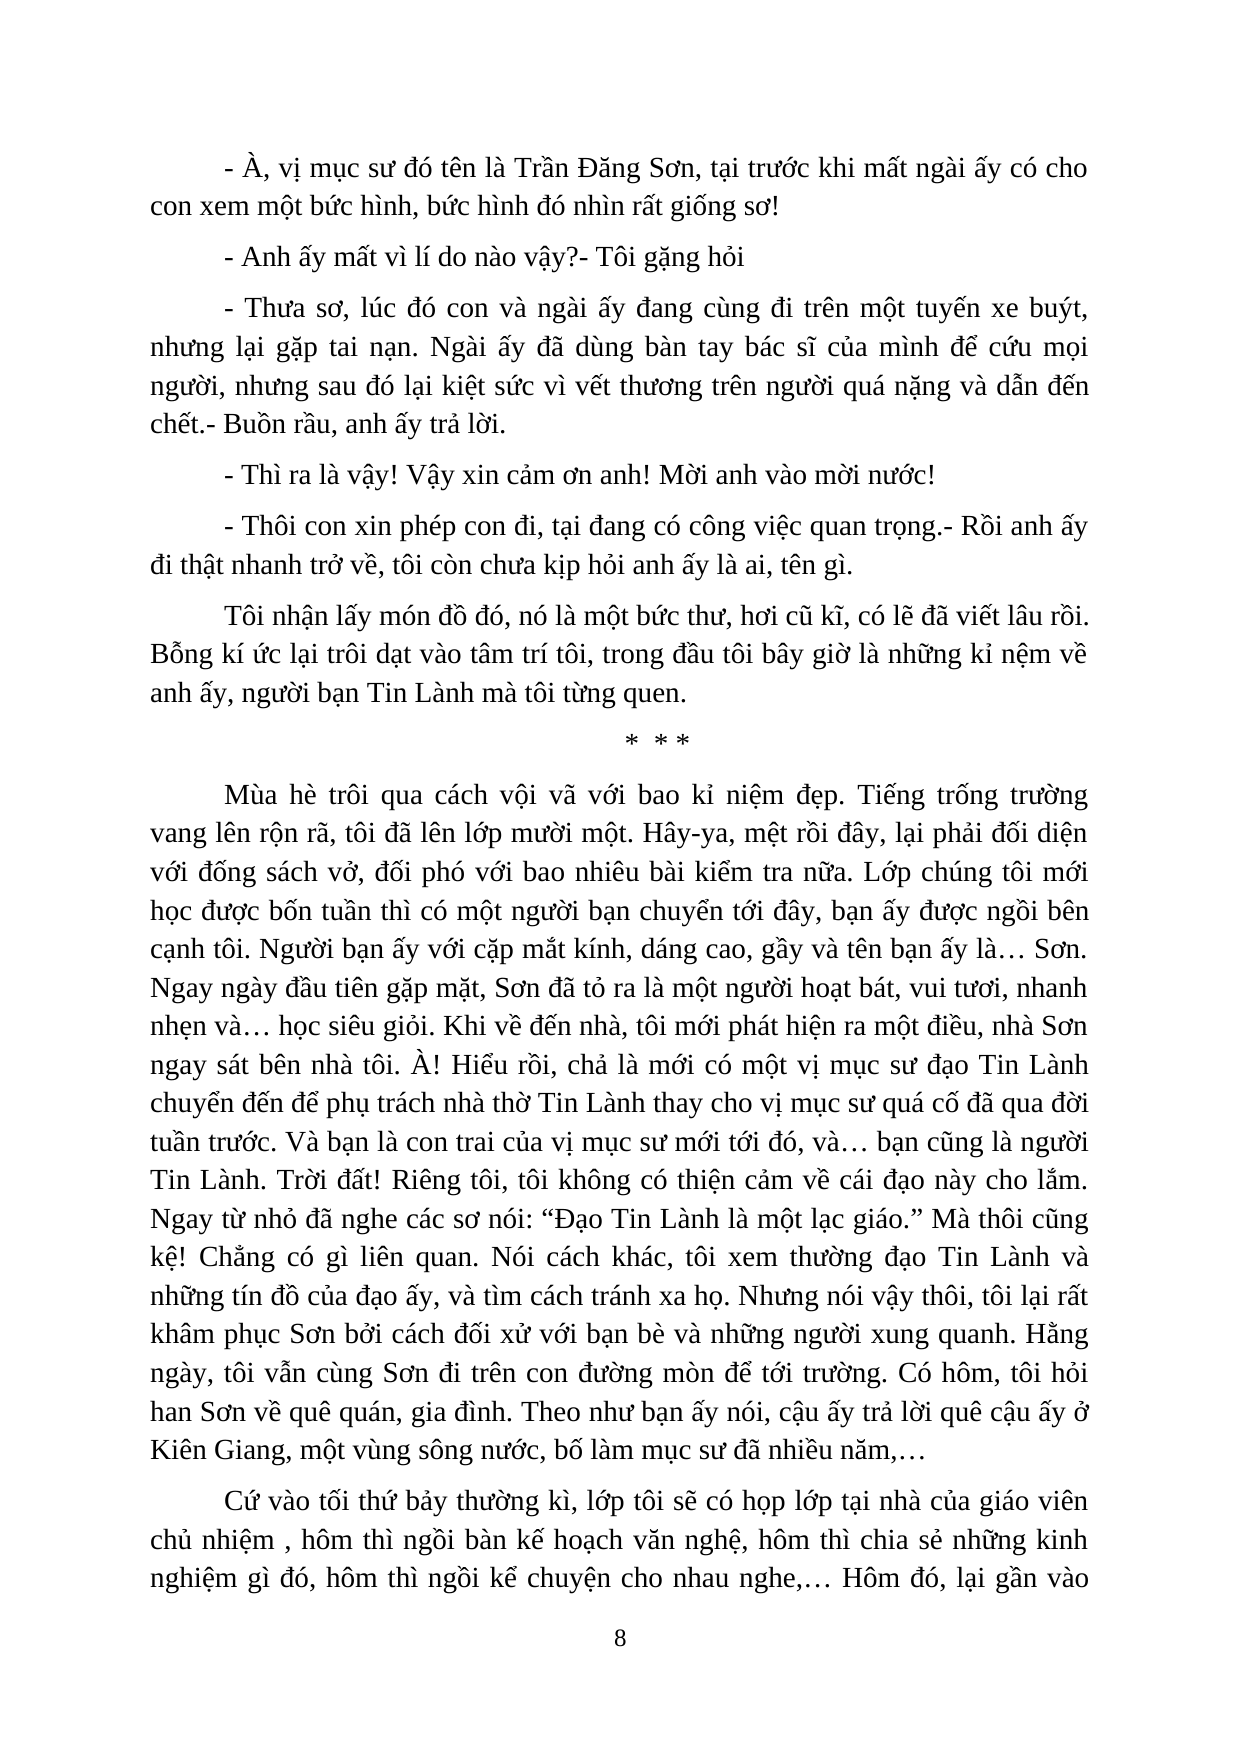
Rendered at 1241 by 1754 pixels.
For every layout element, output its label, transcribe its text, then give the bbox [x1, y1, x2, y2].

text Mùa hè trôi qua cách vội vã với bao kỉ niệm đẹp. Tiếng trống trường vang lên rộn rã, tôi đã lên lớp mười một. Hây-ya, mệt rồi đây, lại phải đối diện với đống sách vở, đối phó với bao nhiêu bài kiểm tra nữa. Lớp chúng tôi mới học được bốn tuần thì có một người bạn chuyển tới đây, bạn ấy được ngồi bên cạnh tôi. Người bạn ấy với cặp mắt kính, dáng cao, gầy và tên bạn ấy là… Sơn. Ngay ngày đầu tiên gặp mặt, Sơn đã tỏ ra là một người hoạt bát, vui tươi, nhanh nhẹn và… học siêu giỏi. Khi về đến nhà, tôi mới phát hiện ra một điều, nhà Sơn ngay sát bên nhà tôi. À! Hiểu rồi, chả là mới có một vị mục sư đạo Tin Lành chuyển đến để phụ trách nhà thờ Tin Lành thay cho vị mục sư quá cố đã qua đời tuần trước. Và bạn là con trai của vị mục sư mới tới đó, và… bạn cũng là người Tin Lành. Trời đất! Riêng tôi, tôi không có thiện cảm về cái đạo này cho lắm. Ngay từ nhỏ đã nghe các sơ nói: “Đạo Tin Lành là một lạc giáo.” Mà thôi cũng kệ! Chẳng có gì liên quan. Nói cách khác, tôi xem thường đạo Tin Lành và những tín đồ của đạo ấy, và tìm cách tránh xa họ. Nhưng nói vậy thôi, tôi lại rất khâm phục Sơn bởi cách đối xử với bạn bè và những người xung quanh. Hằng ngày, tôi vẫn cùng Sơn đi trên con đường mòn để tới trường. Có hôm, tôi hỏi han Sơn về quê quán, gia đình. Theo như bạn ấy nói, cậu ấy trả lời quê cậu ấy ở Kiên Giang, một vùng sông nước, bố làm mục sư đã nhiều năm,… [150, 777, 1090, 1466]
text * * * [150, 726, 1090, 759]
text - Thưa sơ, lúc đó con và ngài ấy đang cùng đi trên một tuyến xe buýt, nhưng lại gặp tai nạn. Ngài ấy đã dùng bàn tay bác sĩ của mình để cứu mọi người, nhưng sau đó lại kiệt sức vì vết thương trên người quá nặng và dẫn đến chết.- Buồn rầu, anh ấy trả lời. [150, 291, 1090, 440]
text - Thôi con xin phép con đi, tại đang có công việc quan trọng.- Rồi anh ấy đi thật nhanh trở về, tôi còn chưa kịp hỏi anh ấy là ai, tên gì. [150, 508, 1090, 580]
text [150, 1483, 1090, 1594]
text Tôi nhận lấy món đồ đó, nó là một bức thư, hơi cũ kĩ, có lẽ đã viết lâu rồi. Bỗng kí ức lại trôi dạt vào tâm trí tôi, trong đầu tôi bây giờ là những kỉ nệm về anh ấy, người bạn Tin Lành mà tôi từng quen. [150, 598, 1090, 708]
text - Thì ra là vậy! Vậy xin cảm ơn anh! Mời anh vào mời nước! [150, 457, 1090, 491]
text - À, vị mục sư đó tên là Trần Đăng Sơn, tại trước khi mất ngài ấy có cho con xem một bức hình, bức hình đó nhìn rất giống sơ! [150, 150, 1090, 222]
text - Anh ấy mất vì lí do nào vậy?- Tôi gặng hỏi [150, 239, 1090, 273]
